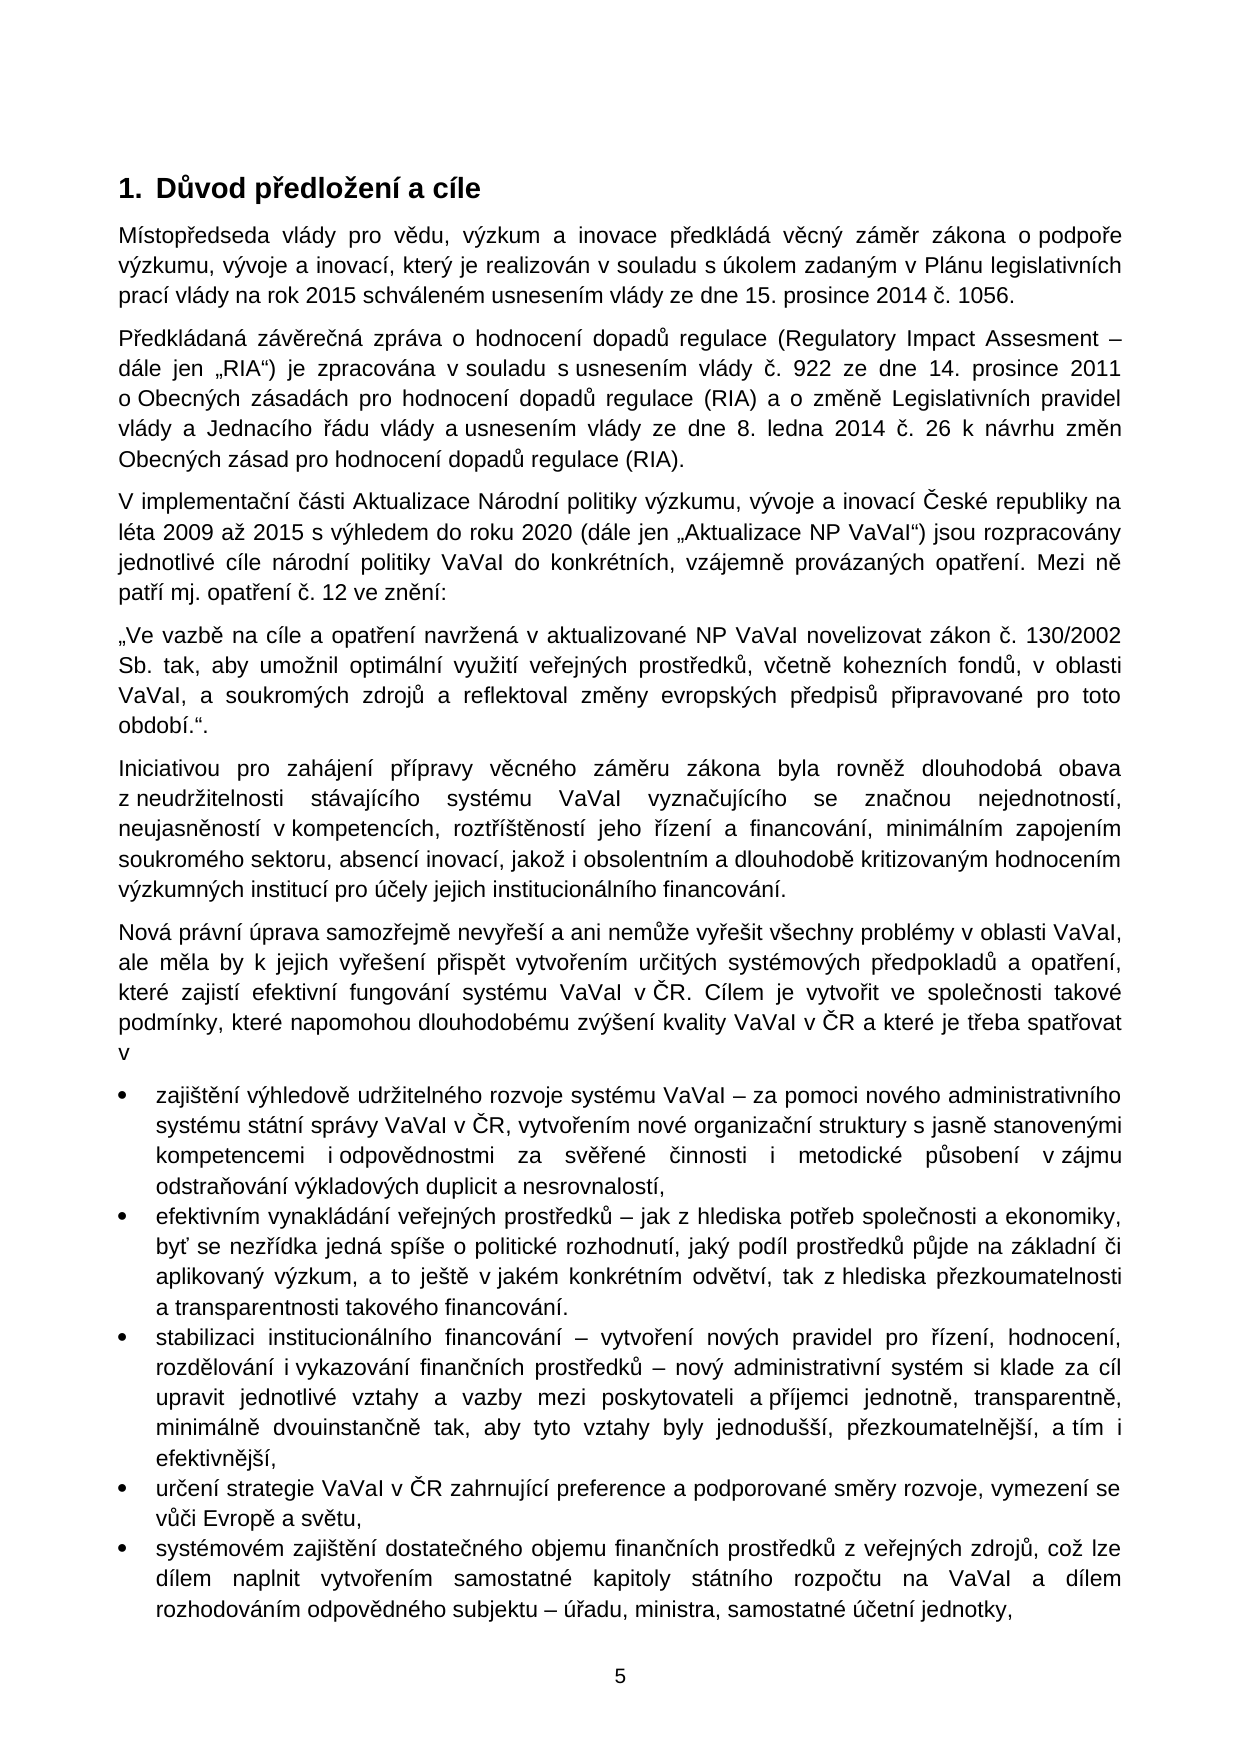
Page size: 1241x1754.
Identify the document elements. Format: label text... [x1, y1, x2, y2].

text Nová právní úprava samozřejmě nevyřeší a ani nemůže vyřešit všechny problémy v oblasti VaVaI, ale měla by k jejich vyřešení přispět vytvořením určitých systémových předpokladů a opatření, které zajistí efektivní fungování systému VaVaI v ČR. Cílem je vytvořit ve společnosti takové podmínky, které napomohou dlouhodobému zvýšení kvality VaVaI v ČR a které je třeba spatřovat v [118, 918, 1122, 1066]
list určení strategie VaVaI v ČR zahrnující preference a podporované směry rozvoje, vymezení se vůči Evropě a světu, [118, 1475, 1122, 1531]
list zajištění výhledově udržitelného rozvoje systému VaVaI – za pomoci nového administrativního systému státní správy VaVaI v ČR, vytvořením nové organizační struktury s jasně stanovenými kompetencemi i odpovědnostmi za svěřené činnosti i metodické působení v zájmu odstraňování výkladových duplicit a nesrovnalostí, [118, 1082, 1122, 1199]
text Předkládaná závěrečná zpráva o hodnocení dopadů regulace (Regulatory Impact Assesment – dále jen „RIA“) je zpracována v souladu s usnesením vlády č. 922 ze dne 14. prosince 2011 o Obecných zásadách pro hodnocení dopadů regulace (RIA) a o změně Legislativních pravidel vlády a Jednacího řádu vlády a usnesením vlády ze dne 8. ledna 2014 č. 26 k návrhu změn Obecných zásad pro hodnocení dopadů regulace (RIA). [118, 325, 1122, 472]
text „Ve vazbě na cíle a opatření navržená v aktualizované NP VaVaI novelizovat zákon č. 130/2002 Sb. tak, aby umožnil optimální využití veřejných prostředků, včetně kohezních fondů, v oblasti VaVaI, a soukromých zdrojů a reflektoval změny evropských předpisů připravované pro toto období.“. [118, 622, 1122, 739]
list systémovém zajištění dostatečného objemu finančních prostředků z veřejných zdrojů, což lze dílem naplnit vytvořením samostatné kapitoly státního rozpočtu na VaVaI a dílem rozhodováním odpovědného subjektu – úřadu, ministra, samostatné účetní jednotky, [118, 1535, 1122, 1622]
text V implementační části Aktualizace Národní politiky výzkumu, vývoje a inovací České republiky na léta 2009 až 2015 s výhledem do roku 2020 (dále jen „Aktualizace NP VaVaI“) jsou rozpracovány jednotlivé cíle národní politiky VaVaI do konkrétních, vzájemně provázaných opatření. Mezi ně patří mj. opatření č. 12 ve znění: [118, 488, 1122, 605]
text Iniciativou pro zahájení přípravy věcného záměru zákona byla rovněž dlouhodobá obava z neudržitelnosti stávajícího systému VaVaI vyznačujícího se značnou nejednotností, neujasněností v kompetencích, roztříštěností jeho řízení a financování, minimálním zapojením soukromého sektoru, absencí inovací, jakož i obsolentním a dlouhodobě kritizovaným hodnocením výzkumných institucí pro účely jejich institucionálního financování. [118, 755, 1122, 902]
text Místopředseda vlády pro vědu, výzkum a inovace předkládá věcný záměr zákona o podpoře výzkumu, vývoje a inovací, který je realizován v souladu s úkolem zadaným v Plánu legislativních prací vlády na rok 2015 schváleném usnesením vlády ze dne 15. prosince 2014 č. 1056. [118, 222, 1122, 308]
list efektivním vynakládání veřejných prostředků – jak z hlediska potřeb společnosti a ekonomiky, byť se nezřídka jedná spíše o politické rozhodnutí, jaký podíl prostředků půjde na základní či aplikovaný výzkum, a to ještě v jakém konkrétním odvětví, tak z hlediska přezkoumatelnosti a transparentnosti takového financování. [118, 1203, 1122, 1320]
subtitle Důvod předložení a cíle [118, 171, 1122, 204]
list stabilizaci institucionálního financování – vytvoření nových pravidel pro řízení, hodnocení, rozdělování i vykazování finančních prostředků – nový administrativní systém si klade za cíl upravit jednotlivé vztahy a vazby mezi poskytovateli a příjemci jednotně, transparentně, minimálně dvouinstančně tak, aby tyto vztahy byly jednodušší, přezkoumatelnější, a tím i efektivnější, [118, 1324, 1122, 1471]
